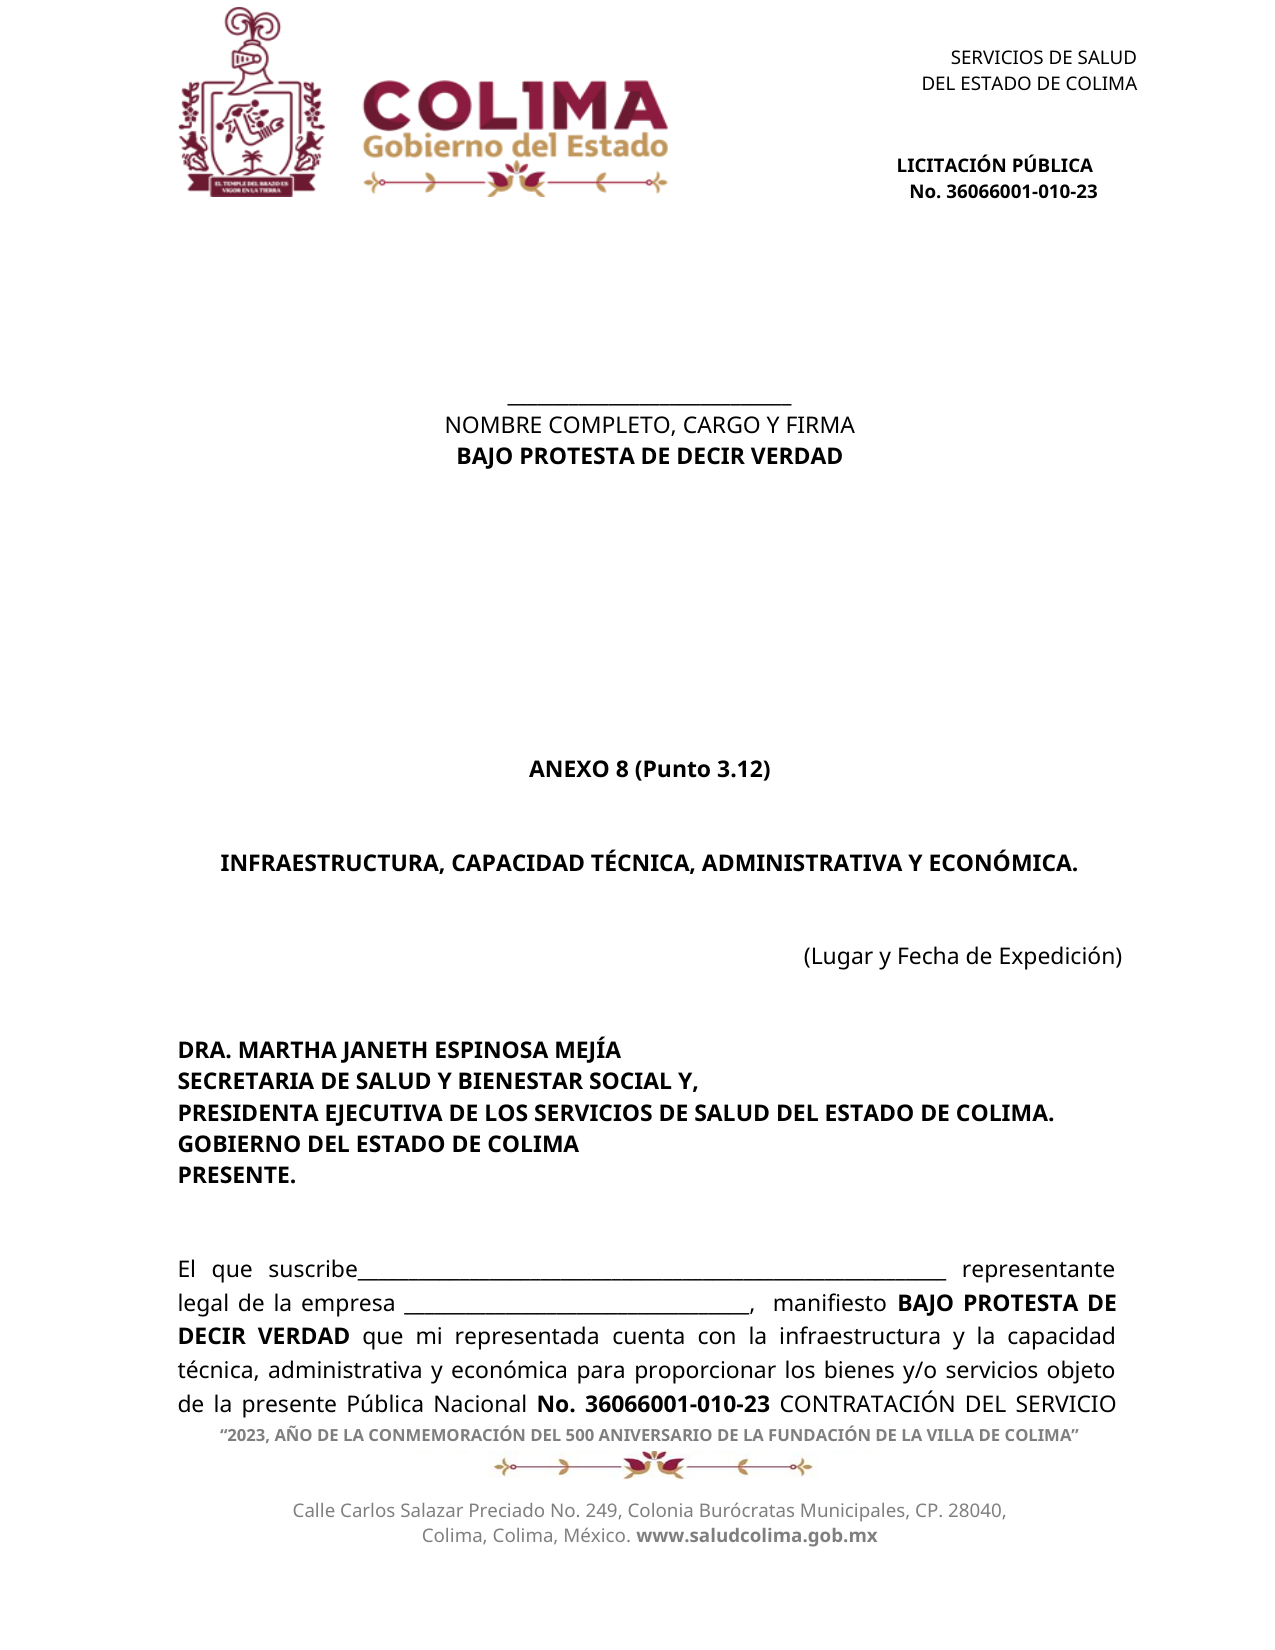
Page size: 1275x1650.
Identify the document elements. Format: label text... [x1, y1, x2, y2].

picture [178, 7, 668, 197]
text BAJO PROTESTA DE DECIR VERDAD [177, 440, 1122, 472]
text INFRAESTRUCTURA, CAPACIDAD TÉCNICA, ADMINISTRATIVA Y ECONÓMICA. [177, 847, 1122, 878]
text GOBIERNO DEL ESTADO DE COLIMA [177, 1128, 1122, 1159]
text NOMBRE COMPLETO, CARGO Y FIRMA [177, 409, 1122, 440]
text PRESENTE. [177, 1159, 1122, 1190]
text PRESIDENTA EJECUTIVA DE LOS SERVICIOS DE SALUD DEL ESTADO DE COLIMA. [177, 1097, 1122, 1128]
text SECRETARIA DE SALUD Y BIENESTAR SOCIAL Y, [177, 1065, 1122, 1097]
subtitle DRA. MARTHA JANETH ESPINOSA MEJÍA [177, 1034, 1122, 1065]
text (Lugar y Fecha de Expedición) [177, 940, 1122, 972]
text ____________________________ [177, 378, 1122, 409]
text ANEXO 8 (Punto 3.12) [177, 753, 1122, 784]
picture [414, 1451, 893, 1480]
